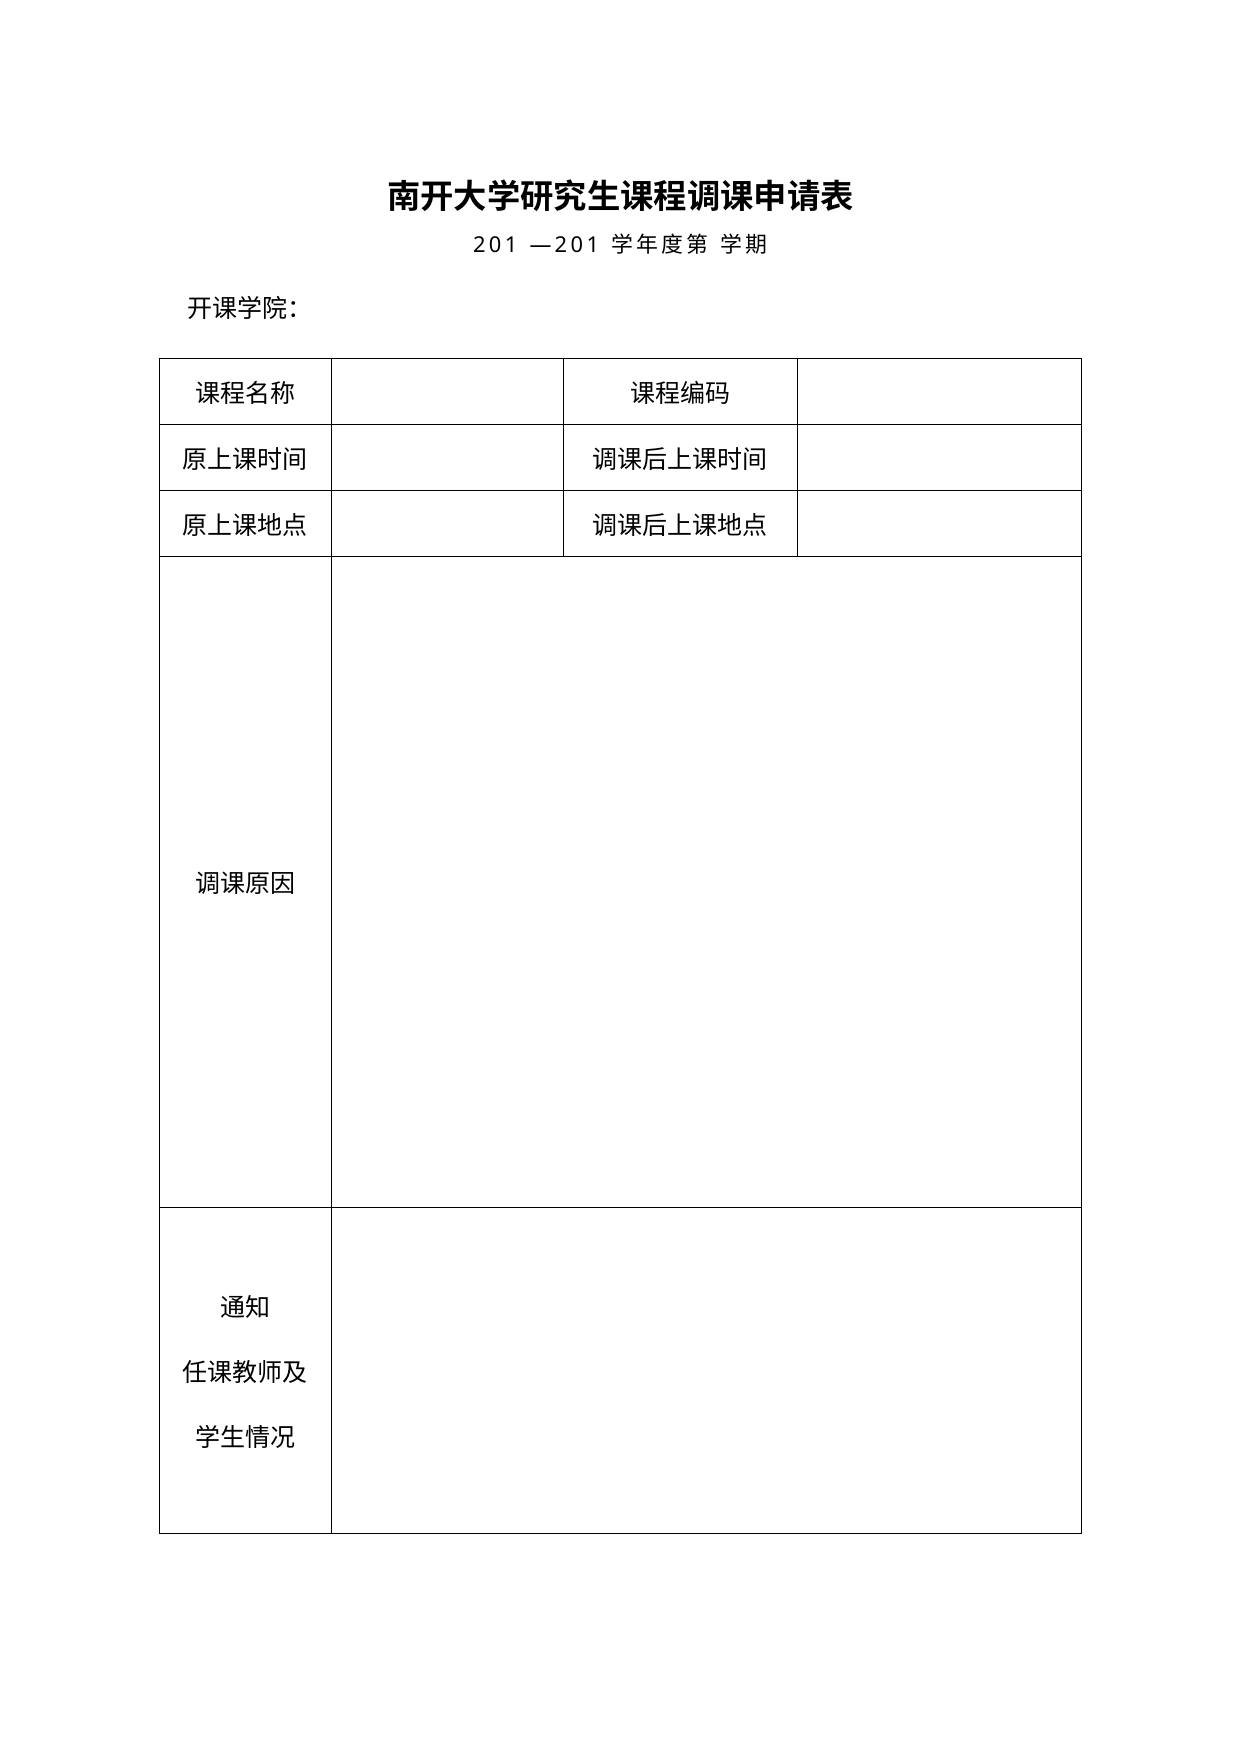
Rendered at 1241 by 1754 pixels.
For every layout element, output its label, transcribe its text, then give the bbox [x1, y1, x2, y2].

table_cell [332, 491, 563, 556]
table_cell [332, 425, 563, 490]
table_cell 原上课时间 [160, 425, 331, 490]
table_header 课程名称 [160, 359, 331, 424]
table_cell 调课后上课时间 [564, 425, 797, 490]
table_cell [332, 1208, 1081, 1533]
table_cell [798, 491, 1081, 556]
table_cell [798, 425, 1081, 490]
table_cell 原上课地点 [160, 491, 331, 556]
table_header [332, 359, 563, 424]
text 201 —201 学年度第 学期 [187, 227, 1053, 259]
table_header 课程编码 [564, 359, 797, 424]
table_cell 通知 任课教师及学生情况 [160, 1208, 331, 1533]
table_cell 调课原因 [160, 557, 331, 1207]
text 开课学院： [187, 274, 1053, 339]
table_cell 调课后上课地点 [564, 491, 797, 556]
table_header [798, 359, 1081, 424]
table_cell [332, 557, 1081, 1207]
text 南开大学研究生课程调课申请表 [187, 162, 1053, 227]
